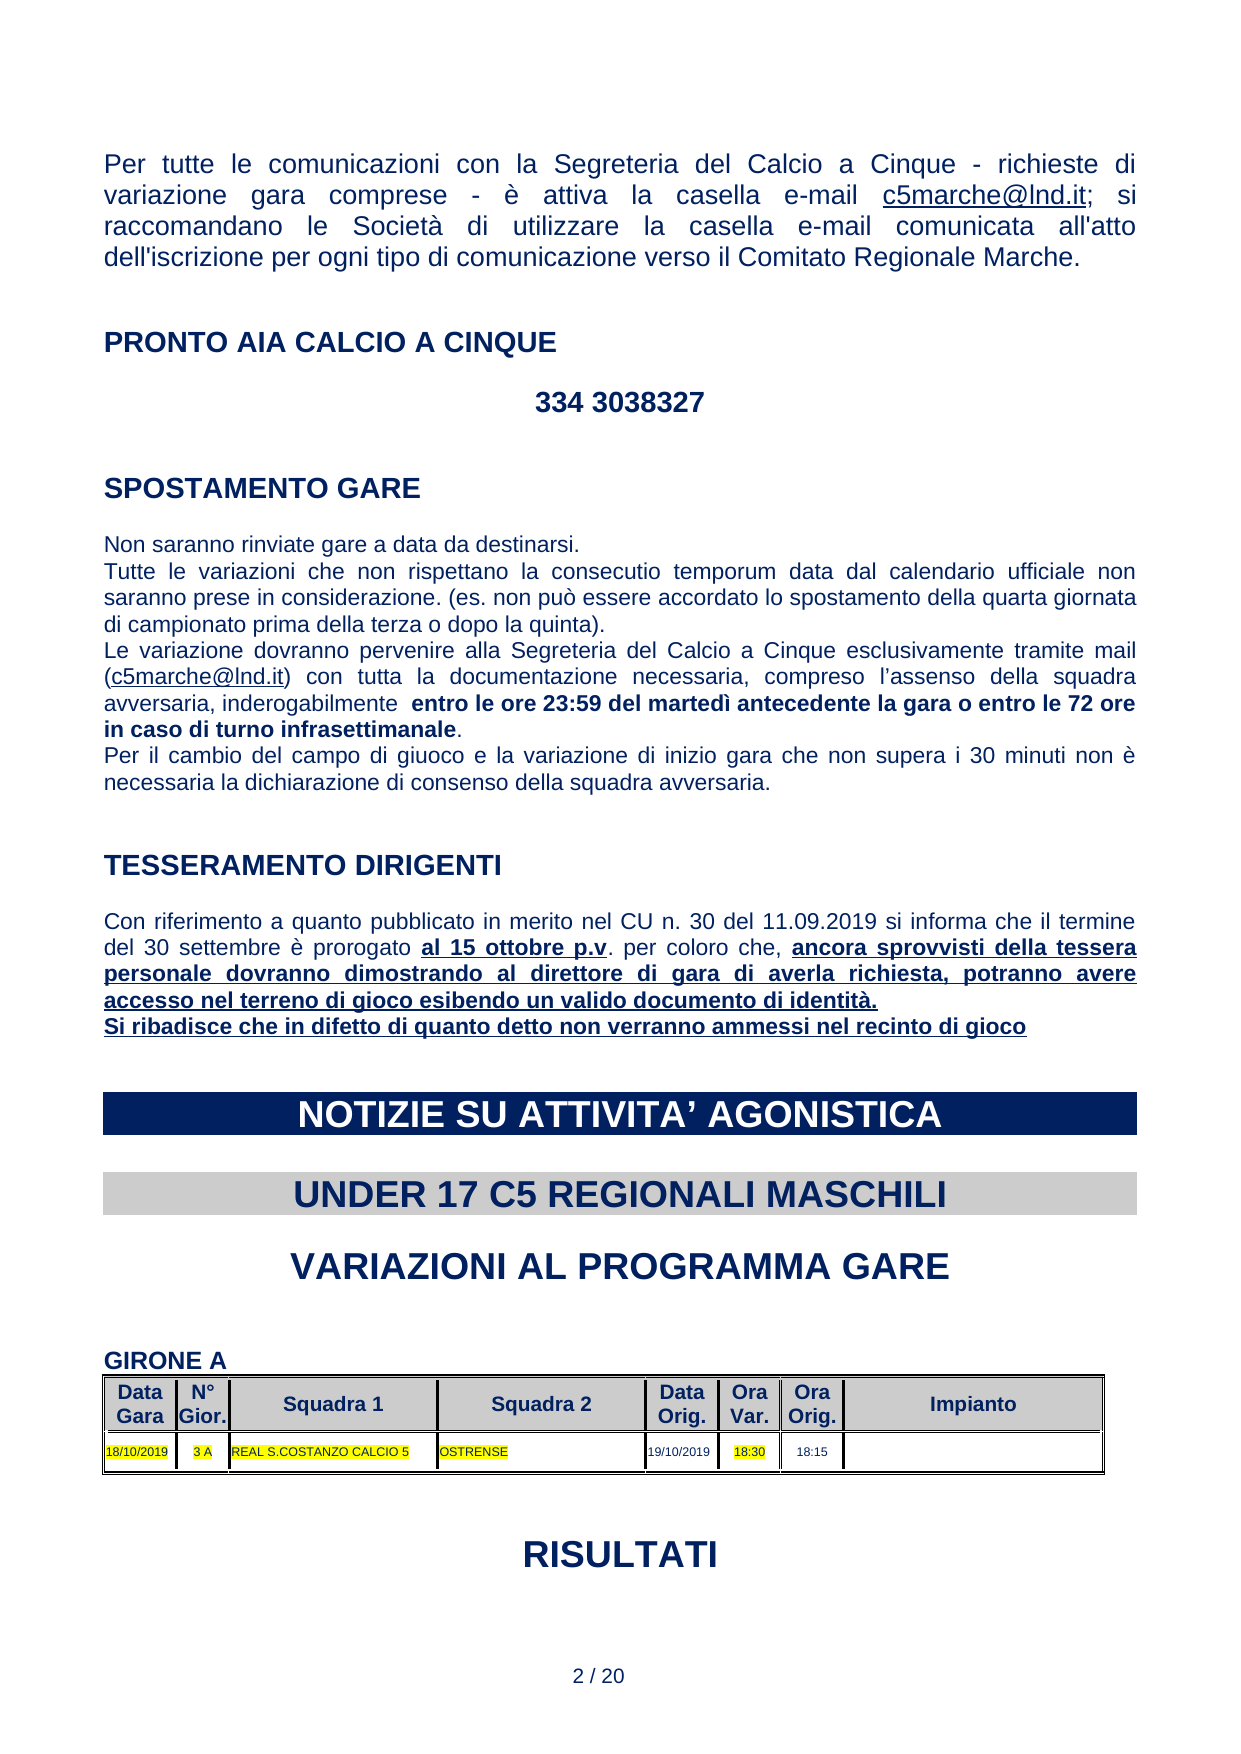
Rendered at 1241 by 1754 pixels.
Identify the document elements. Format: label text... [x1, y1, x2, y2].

table_cell 18:30 [718, 1433, 781, 1471]
table_cell REAL S.COSTANZO CALCIO 5 [229, 1433, 437, 1471]
text GIRONE A [103, 1346, 1137, 1374]
table_cell 18/10/2019 [104, 1430, 176, 1471]
text UNDER 17 C5 REGIONALI MASCHILI [103, 1172, 1137, 1215]
text Con riferimento a quanto pubblicato in merito nel CU n. 30 del 11.09.2019 si informa che il termine del 30 settembre è prorogato al 15 ottobre p.v. per coloro che, ancora sprovvisti della tessera personale dovranno dimostrando al direttore di gara di averla richiesta, potranno avere accesso nel terreno di gioco esibendo un valido documento di identità. [103, 984, 1137, 1013]
table_header Ora Var. [718, 1378, 781, 1430]
text VARIAZIONI AL PROGRAMMA GARE [103, 1244, 1137, 1288]
text 334 3038327 [103, 385, 1137, 419]
text Si ribadisce che in difetto di quanto detto non verranno ammessi nel recinto di gioco [103, 1013, 1137, 1039]
text RISULTATI [103, 1532, 1137, 1575]
text Con riferimento a quanto pubblicato in merito nel CU n. 30 del 11.09.2019 si informa che il termine del 30 settembre è prorogato al 15 ottobre p.v. per coloro che, ancora sprovvisti della tessera personale dovranno dimostrando al direttore di gara di averla richiesta, potranno avere accesso nel terreno di gioco esibendo un valido documento di identità. [103, 908, 1137, 983]
table_header Data Gara [105, 1378, 176, 1430]
text Le variazione dovranno pervenire alla Segreteria del Calcio a Cinque esclusivamente tramite mail (c5marche@lnd.it) con tutta la documentazione necessaria, compreso l’assenso della squadra avversaria, inderogabilmente entro le ore 23:59 del martedì antecedente la gara o entro le 72 ore in caso di turno infrasettimanale. [103, 637, 1137, 742]
text Tutte le variazioni che non rispettano la consecutio temporum data dal calendario ufficiale non saranno prese in considerazione. (es. non può essere accordato lo spostamento della quarta giornata di campionato prima della terza o dopo la quinta). [103, 558, 1137, 637]
table_header Data Orig. [645, 1378, 718, 1430]
text SPOSTAMENTO GARE [103, 472, 1137, 505]
text Per tutte le comunicazioni con la Segreteria del Calcio a Cinque - richieste di variazione gara comprese - è attiva la casella e-mail c5marche@lnd.it; si raccomandano le Società di utilizzare la casella e-mail comunicata all'atto dell'iscrizione per ogni tipo di comunicazione verso il Comitato Regionale Marche. [103, 148, 1137, 273]
table_cell [843, 1430, 1103, 1471]
table_header Ora Orig. [781, 1378, 843, 1430]
text NOTIZIE SU ATTIVITA’ AGONISTICA [103, 1092, 1137, 1135]
text TESSERAMENTO DIRIGENTI [103, 848, 1137, 881]
table_header Squadra 2 [437, 1378, 645, 1430]
text PRONTO AIA CALCIO A CINQUE [103, 325, 1137, 359]
table_header N° Gior. [176, 1376, 229, 1430]
table_header Squadra 1 [229, 1378, 437, 1430]
table_cell 3 A [176, 1433, 229, 1471]
table_cell OSTRENSE [437, 1433, 645, 1471]
text Non saranno rinviate gare a data da destinarsi. [103, 531, 1137, 558]
table_cell 18:15 [781, 1433, 843, 1471]
table_cell 19/10/2019 [645, 1433, 718, 1471]
text Per il cambio del campo di giuoco e la variazione di inizio gara che non supera i 30 minuti non è necessaria la dichiarazione di consenso della squadra avversaria. [103, 742, 1137, 795]
table_header Impianto [843, 1378, 1102, 1430]
